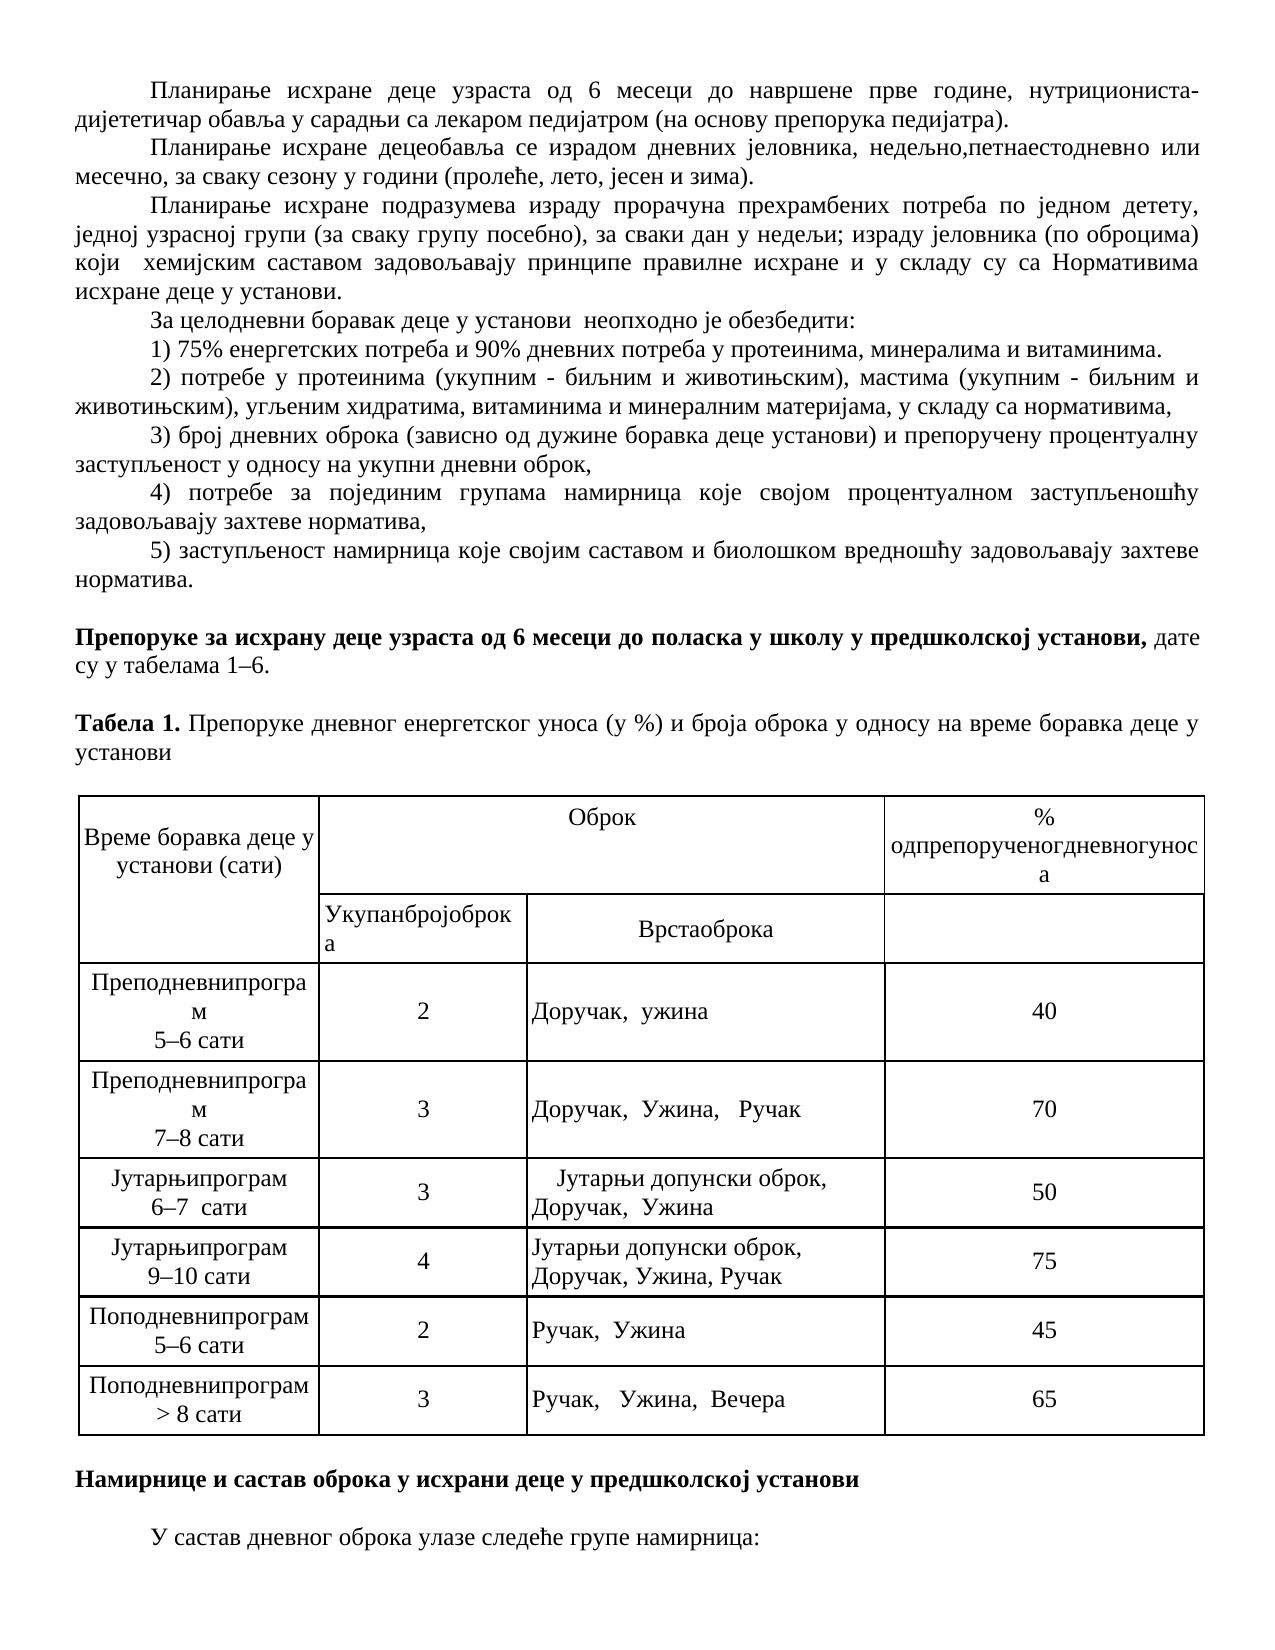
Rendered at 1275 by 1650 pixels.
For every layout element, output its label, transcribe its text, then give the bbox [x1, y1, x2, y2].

table_cell Поподневнипрограм 5–6 сати [80, 1298, 318, 1364]
table_cell Врстаоброка [528, 895, 884, 962]
table_cell 3 [320, 1159, 526, 1226]
table_cell 50 [886, 1159, 1203, 1226]
table_cell 75 [886, 1229, 1203, 1295]
text 4) потребе за појединим групама намирница које својом процентуалном заступљеношћу задовољавају захтеве норматива, [75, 477, 1200, 535]
table_header Време боравка деце у установи (сати) [80, 797, 318, 962]
table_cell Јутарњи допунски оброк, Доручак, Ужина, Ручак [528, 1229, 884, 1295]
table_cell Јутарњи допунски оброк, Доручак, Ужина [528, 1159, 884, 1226]
table_cell 2 [320, 1298, 526, 1364]
table_cell Јутарњипрограм 6–7 сати [80, 1159, 318, 1226]
table_cell 70 [886, 1062, 1203, 1157]
text Препоруке за исхрану деце узраста од 6 месеци до поласка у школу у предшколској установи, дате су у табелама 1–6. [75, 622, 1200, 679]
table_cell 4 [320, 1229, 526, 1295]
table_cell Укупанбројоброка [320, 895, 526, 962]
table_cell Поподневнипрограм > 8 сати [80, 1367, 318, 1433]
text За целодневни боравак деце у установи неопходно је обезбедити: [75, 305, 1200, 334]
text У састав дневног оброка улазе следеће групе намирница: [75, 1522, 1200, 1551]
text Планирање исхране подразумева израду прорачуна прехрамбених потреба по једном детету, једној узрасној групи (за сваку групу посебно), за сваки дан у недељи; израду јеловника (по оброцима) који хемијским саставом задовољавају принципе правилне исхране и у складу су са Нормативима исхране деце у установи. [75, 190, 1200, 305]
table_cell Ручак, Ужина [528, 1298, 884, 1364]
table_header % одпрепорученогдневногуноса [885, 797, 1204, 893]
table_header Оброк [320, 797, 884, 893]
table_cell 45 [886, 1298, 1203, 1364]
table_cell Јутарњипрограм 9–10 сати [80, 1229, 318, 1295]
text 3) број дневних оброка (зависно од дужине боравка деце установи) и препоручену процентуалну заступљеност у односу на укупни дневни оброк, [75, 420, 1200, 477]
table_cell Доручак, Ужина, Ручак [528, 1062, 884, 1157]
text 2) потребе у протеинима (укупним - биљним и животињским), мастима (укупним - биљним и животињским), угљеним хидратима, витаминима и минералним материјама, у складу са нормативима, [75, 362, 1200, 420]
text 5) заступљеност намирница које својим саставом и биолошком вредношћу задовољавају захтеве норматива. [75, 535, 1200, 592]
text 1) 75% енергетских потреба и 90% дневних потреба у протеинима, минералима и витаминима. [75, 334, 1200, 362]
text Планирање исхране деце узраста од 6 месеци до навршене прве године, нутрициониста- дијететичар обавља у сарадњи са лекаром педијатром (на основу препорука педијатра). [75, 75, 1200, 132]
table_cell 40 [886, 964, 1203, 1059]
table_cell 2 [320, 964, 526, 1059]
table_cell 3 [320, 1367, 526, 1433]
table_cell 65 [886, 1367, 1203, 1433]
table_cell Ручак, Ужина, Вечера [528, 1367, 884, 1433]
table_cell Доручак, ужина [528, 964, 884, 1059]
text Планирање исхране децеобавља се израдом дневних јеловника, недељно,петнаестодневно или месечно, за сваку сезону у години (пролеће, лето, јесен и зима). [75, 132, 1200, 190]
table_cell 3 [320, 1062, 526, 1157]
text Табела 1. Препоруке дневног енергетског уноса (у %) и броја оброка у односу на време боравка деце у установи [75, 708, 1200, 766]
text Намирнице и састав оброка у исхрани деце у предшколској установи [75, 1464, 1200, 1493]
table_cell [885, 895, 1203, 962]
table_cell Преподневнипрограм 7–8 сати [80, 1062, 318, 1157]
table_cell Преподневнипрограм 5–6 сати [80, 964, 318, 1059]
